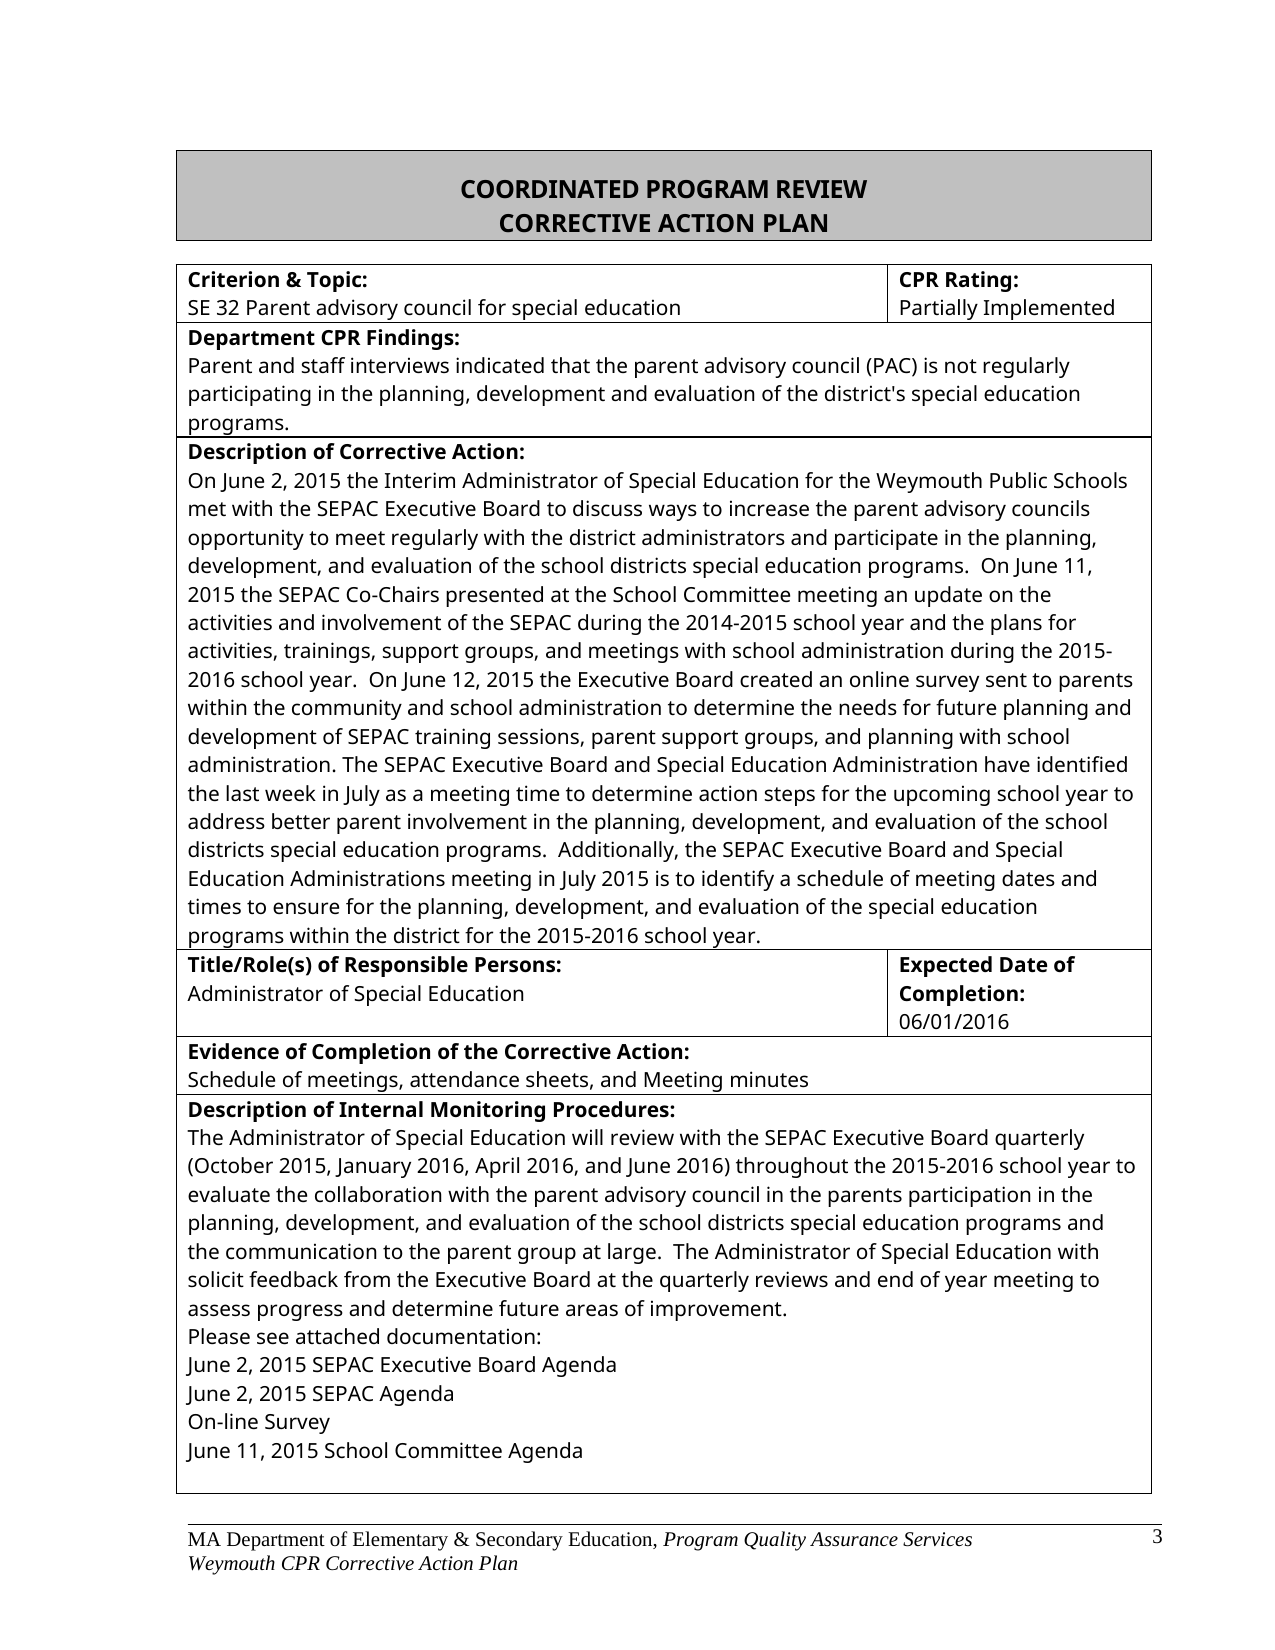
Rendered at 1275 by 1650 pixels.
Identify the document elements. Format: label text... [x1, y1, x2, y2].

table_cell Department CPR Findings: Parent and staff interviews indicated that the parent advisory council (PAC) is not regularly participating in the planning, development and evaluation of the district's special education programs. [177, 323, 1151, 436]
table_header Criterion & Topic: SE 32 Parent advisory council for special education [177, 265, 887, 322]
table_cell Title/Role(s) of Responsible Persons: Administrator of Special Education [177, 950, 887, 1036]
table_cell Expected Date of Completion: 06/01/2016 [888, 950, 1151, 1036]
table_header COORDINATED PROGRAM REVIEW CORRECTIVE ACTION PLAN [177, 151, 1151, 240]
table_cell Description of Internal Monitoring Procedures: The Administrator of Special Education will review with the SEPAC Executive Board quarterly (October 2015, January 2016, April 2016, and June 2016) throughout the 2015-2016 school year to evaluate the collaboration with the parent advisory council in the parents participation in the planning, development, and evaluation of the school districts special education programs and the communication to the parent group at large. The Administrator of Special Education with solicit feedback from the Executive Board at the quarterly reviews and end of year meeting to assess progress and determine future areas of improvement. Please see attached documentation: June 2, 2015 SEPAC Executive Board Agenda June 2, 2015 SEPAC Agenda On-line Survey June 11, 2015 School Committee Agenda [177, 1095, 1151, 1493]
table_header CPR Rating: Partially Implemented [888, 265, 1151, 322]
table_cell Description of Corrective Action: On June 2, 2015 the Interim Administrator of Special Education for the Weymouth Public Schools met with the SEPAC Executive Board to discuss ways to increase the parent advisory councils opportunity to meet regularly with the district administrators and participate in the planning, development, and evaluation of the school districts special education programs. On June 11, 2015 the SEPAC Co-Chairs presented at the School Committee meeting an update on the activities and involvement of the SEPAC during the 2014-2015 school year and the plans for activities, trainings, support groups, and meetings with school administration during the 2015-2016 school year. On June 12, 2015 the Executive Board created an online survey sent to parents within the community and school administration to determine the needs for future planning and development of SEPAC training sessions, parent support groups, and planning with school administration. The SEPAC Executive Board and Special Education Administration have identified the last week in July as a meeting time to determine action steps for the upcoming school year to address better parent involvement in the planning, development, and evaluation of the school districts special education programs. Additionally, the SEPAC Executive Board and Special Education Administrations meeting in July 2015 is to identify a schedule of meeting dates and times to ensure for the planning, development, and evaluation of the special education programs within the district for the 2015-2016 school year. [177, 438, 1151, 949]
table_cell Evidence of Completion of the Corrective Action: Schedule of meetings, attendance sheets, and Meeting minutes [177, 1037, 1151, 1094]
